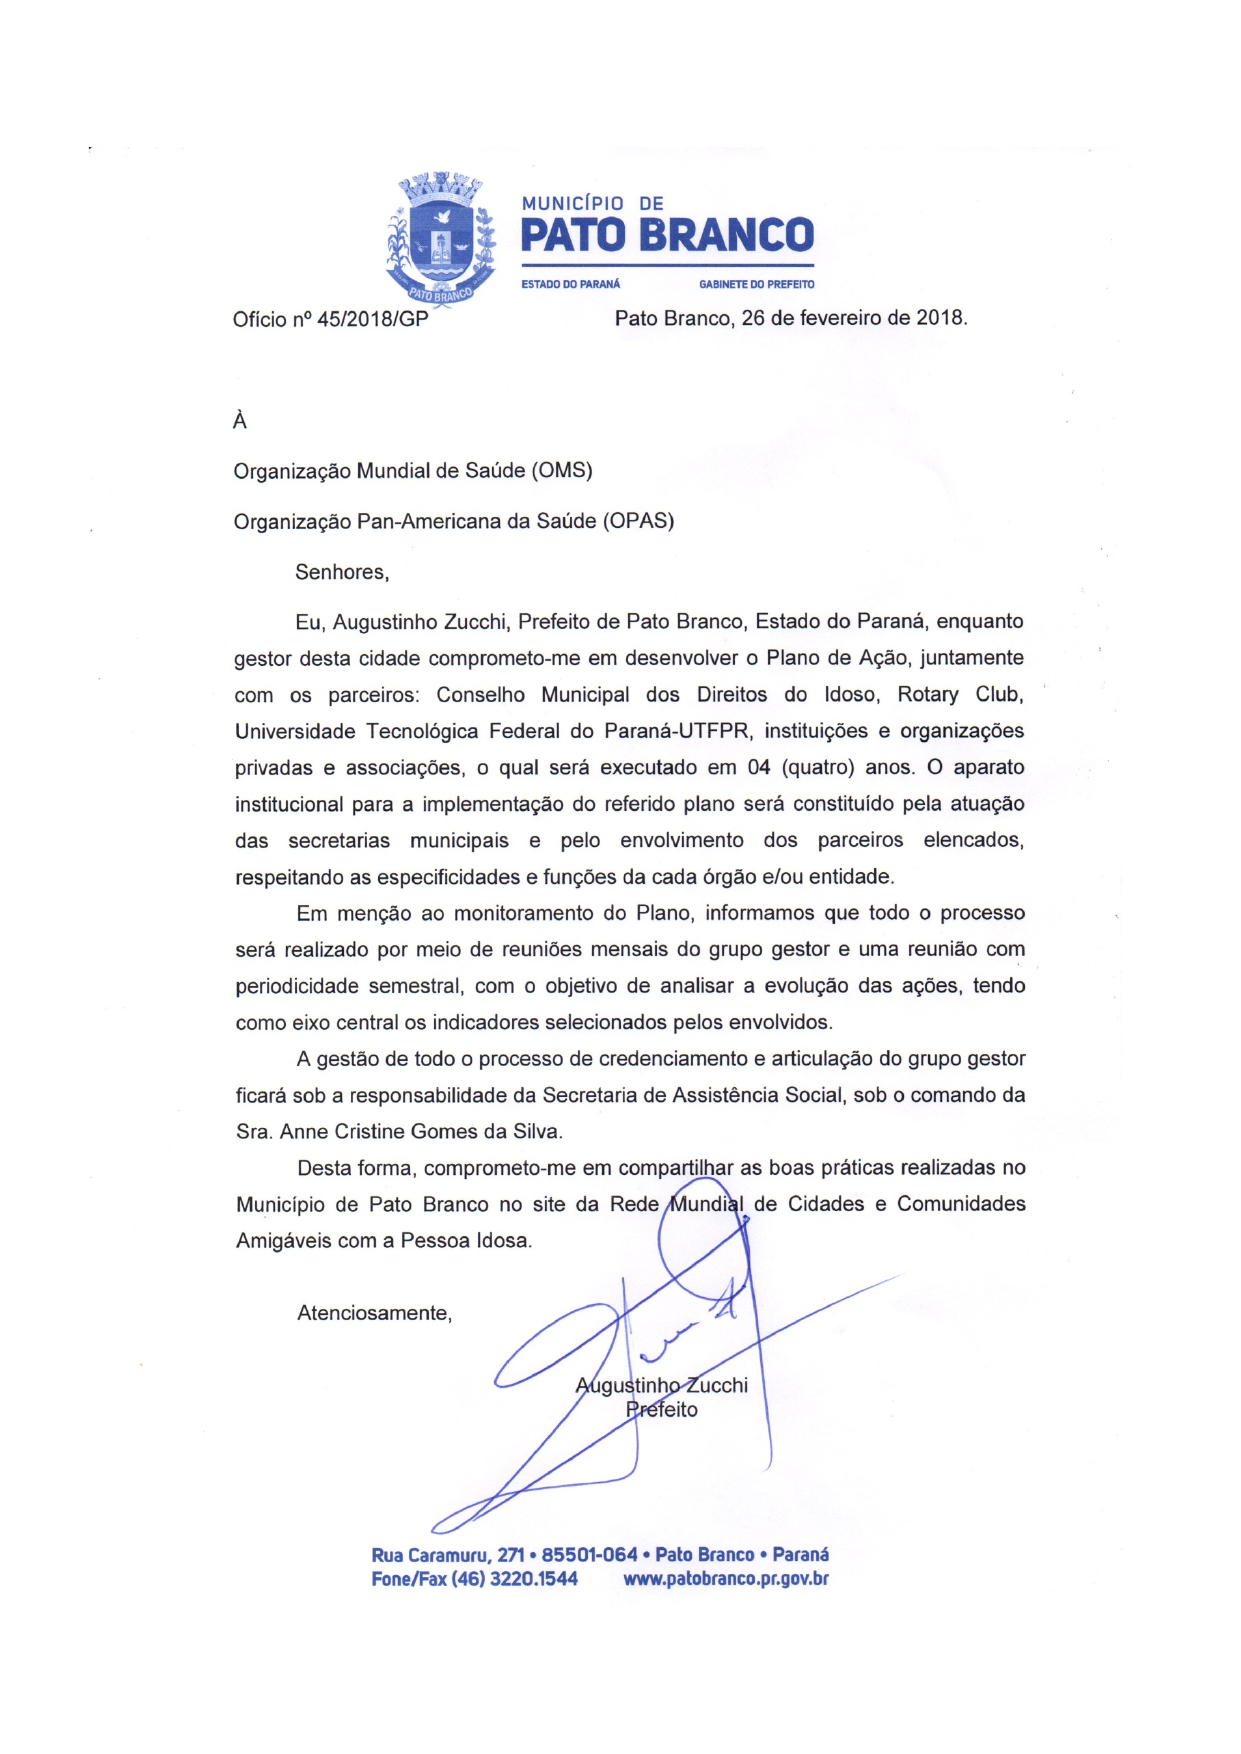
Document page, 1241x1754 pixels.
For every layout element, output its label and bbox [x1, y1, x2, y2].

picture [88, 147, 1133, 1607]
